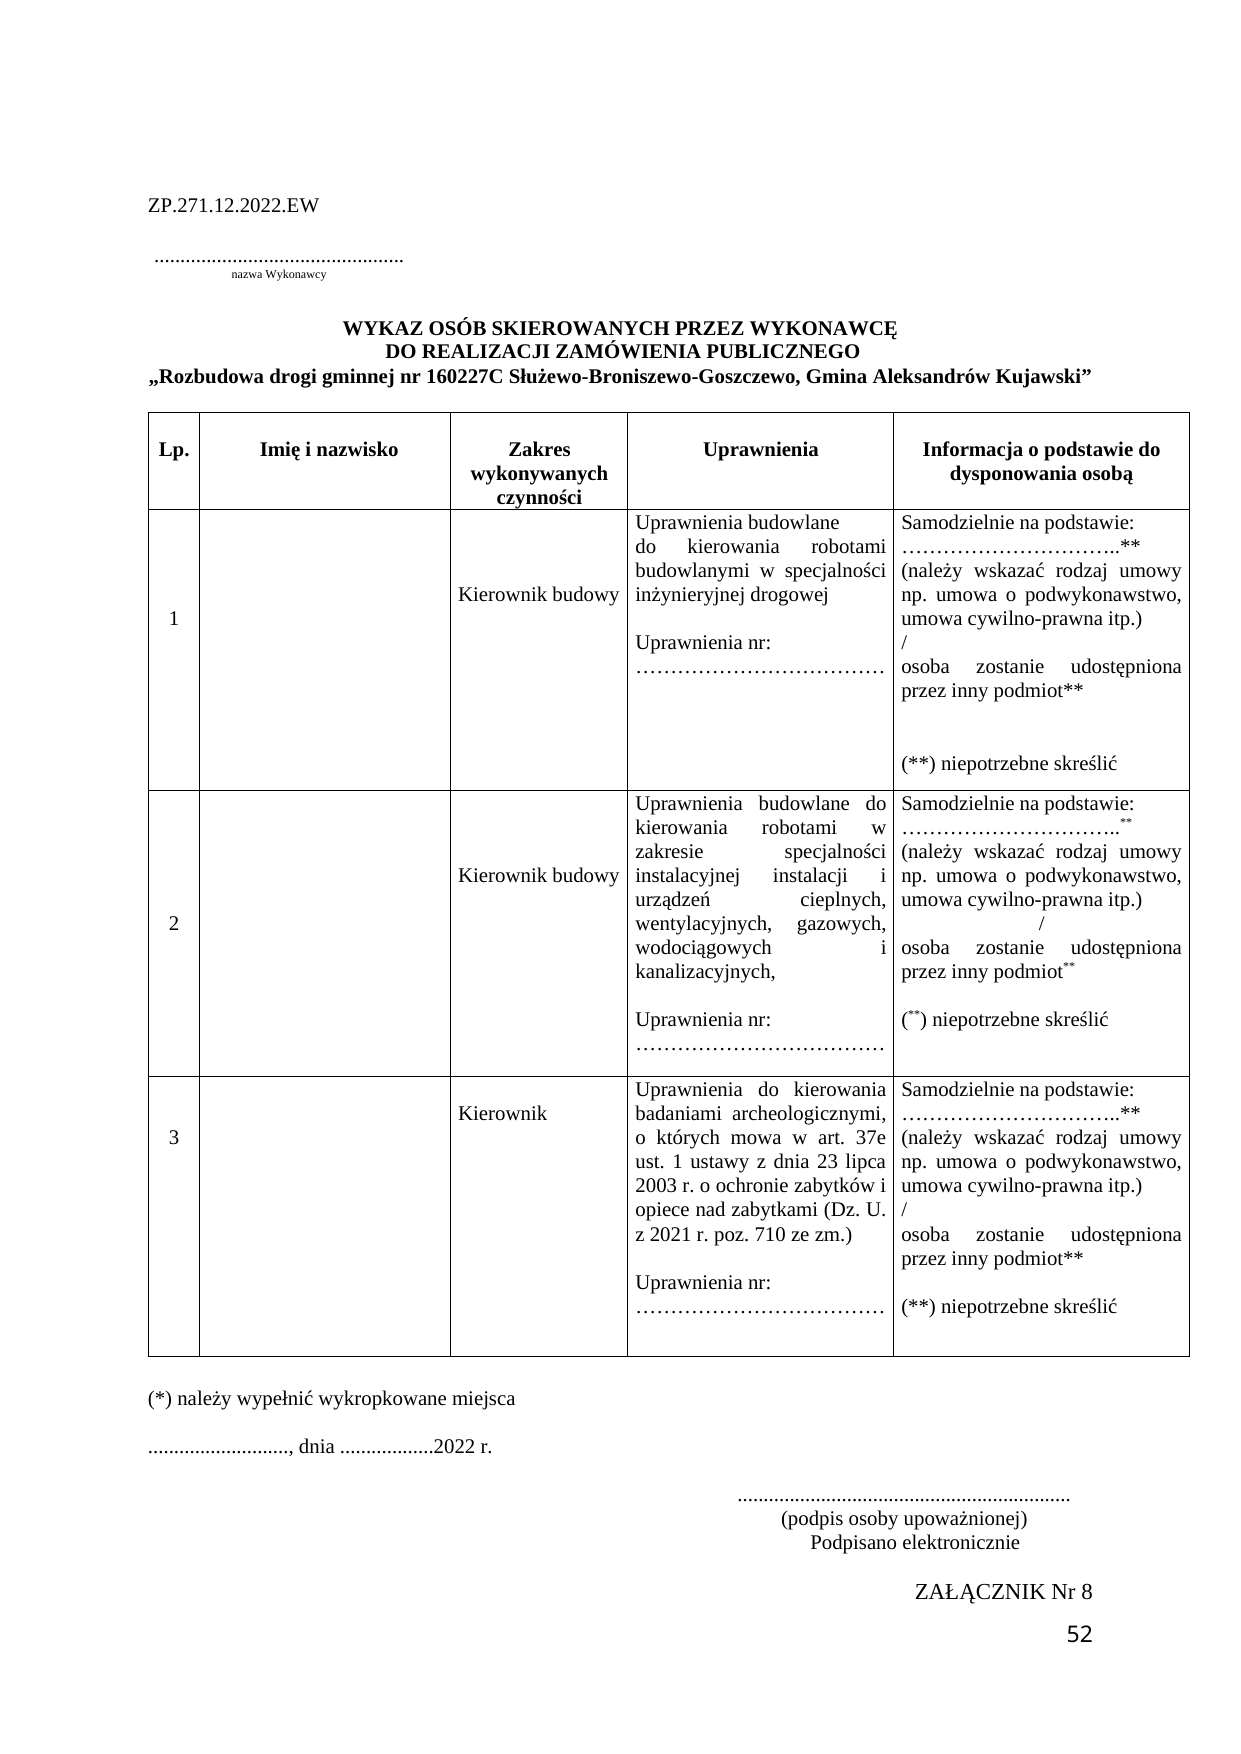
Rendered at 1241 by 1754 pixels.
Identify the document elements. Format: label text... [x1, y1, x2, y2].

table_cell 2 [149, 791, 199, 1076]
table_header Zakres wykonywanych czynności [451, 413, 627, 509]
table_header Imię i nazwisko [200, 413, 450, 509]
table_cell Samodzielnie na podstawie: …………………………..** (należy wskazać rodzaj umowy np. umowa o podwykonawstwo, umowa cywilno-prawna itp.) / osoba zostanie udostępniona przez inny podmiot** (**) niepotrzebne skreślić [894, 510, 1189, 789]
table_cell [200, 791, 450, 1076]
text ZAŁĄCZNIK Nr 8 [148, 1578, 1093, 1604]
table_cell Samodzielnie na podstawie: …………………………..** (należy wskazać rodzaj umowy np. umowa o podwykonawstwo, umowa cywilno-prawna itp.) / osoba zostanie udostępniona przez inny podmiot** (**) niepotrzebne skreślić [894, 1077, 1189, 1356]
text (podpis osoby upoważnionej) [148, 1506, 1093, 1530]
text ................................................ [148, 243, 1093, 267]
table_cell Kierownik budowy [451, 510, 627, 789]
table_cell [200, 1077, 450, 1356]
table_cell Kierownik budowy [451, 791, 627, 1076]
table_cell 1 [149, 510, 199, 789]
table_cell Uprawnienia budowlane do kierowania robotami budowlanymi w specjalności inżynieryjnej drogowej Uprawnienia nr: ……………………………… [628, 510, 893, 789]
text „Rozbudowa drogi gminnej nr 160227C Służewo-Broniszewo-Goszczewo, Gmina Aleksandrów Kujawski” [148, 363, 1093, 388]
text ................................................................ [738, 1482, 1093, 1506]
text ZP.271.12.2022.EW [148, 193, 1093, 217]
text ..........................., dnia ..................2022 r. [148, 1434, 1093, 1458]
table_cell Samodzielnie na podstawie: …………………………..** (należy wskazać rodzaj umowy np. umowa o podwykonawstwo, umowa cywilno-prawna itp.) / osoba zostanie udostępniona przez inny podmiot** (**) niepotrzebne skreślić [894, 791, 1189, 1076]
text WYKAZ OSÓB SKIEROWANYCH PRZEZ WYKONAWCĘ [148, 315, 1093, 339]
table_header Lp. [149, 413, 199, 509]
table_cell Uprawnienia do kierowania badaniami archeologicznymi, o których mowa w art. 37e ust. 1 ustawy z dnia 23 lipca 2003 r. o ochronie zabytków i opiece nad zabytkami (Dz. U. z 2021 r. poz. 710 ze zm.) Uprawnienia nr: ……………………………… [628, 1077, 893, 1356]
text Podpisano elektronicznie [148, 1530, 1093, 1554]
table_cell [200, 510, 450, 789]
table_header Informacja o podstawie do dysponowania osobą [894, 413, 1189, 509]
table_header Uprawnienia [628, 413, 893, 509]
text nazwa Wykonawcy [148, 267, 1093, 291]
table_cell 3 [149, 1077, 199, 1356]
table_cell Uprawnienia budowlane do kierowania robotami w zakresie specjalności instalacyjnej instalacji i urządzeń cieplnych, wentylacyjnych, gazowych, wodociągowych i kanalizacyjnych, Uprawnienia nr: ……………………………… [628, 791, 893, 1076]
text DO REALIZACJI ZAMÓWIENIA PUBLICZNEGO [148, 339, 1093, 363]
table_cell Kierownik [451, 1077, 627, 1356]
text (*) należy wypełnić wykropkowane miejsca [148, 1386, 1093, 1410]
